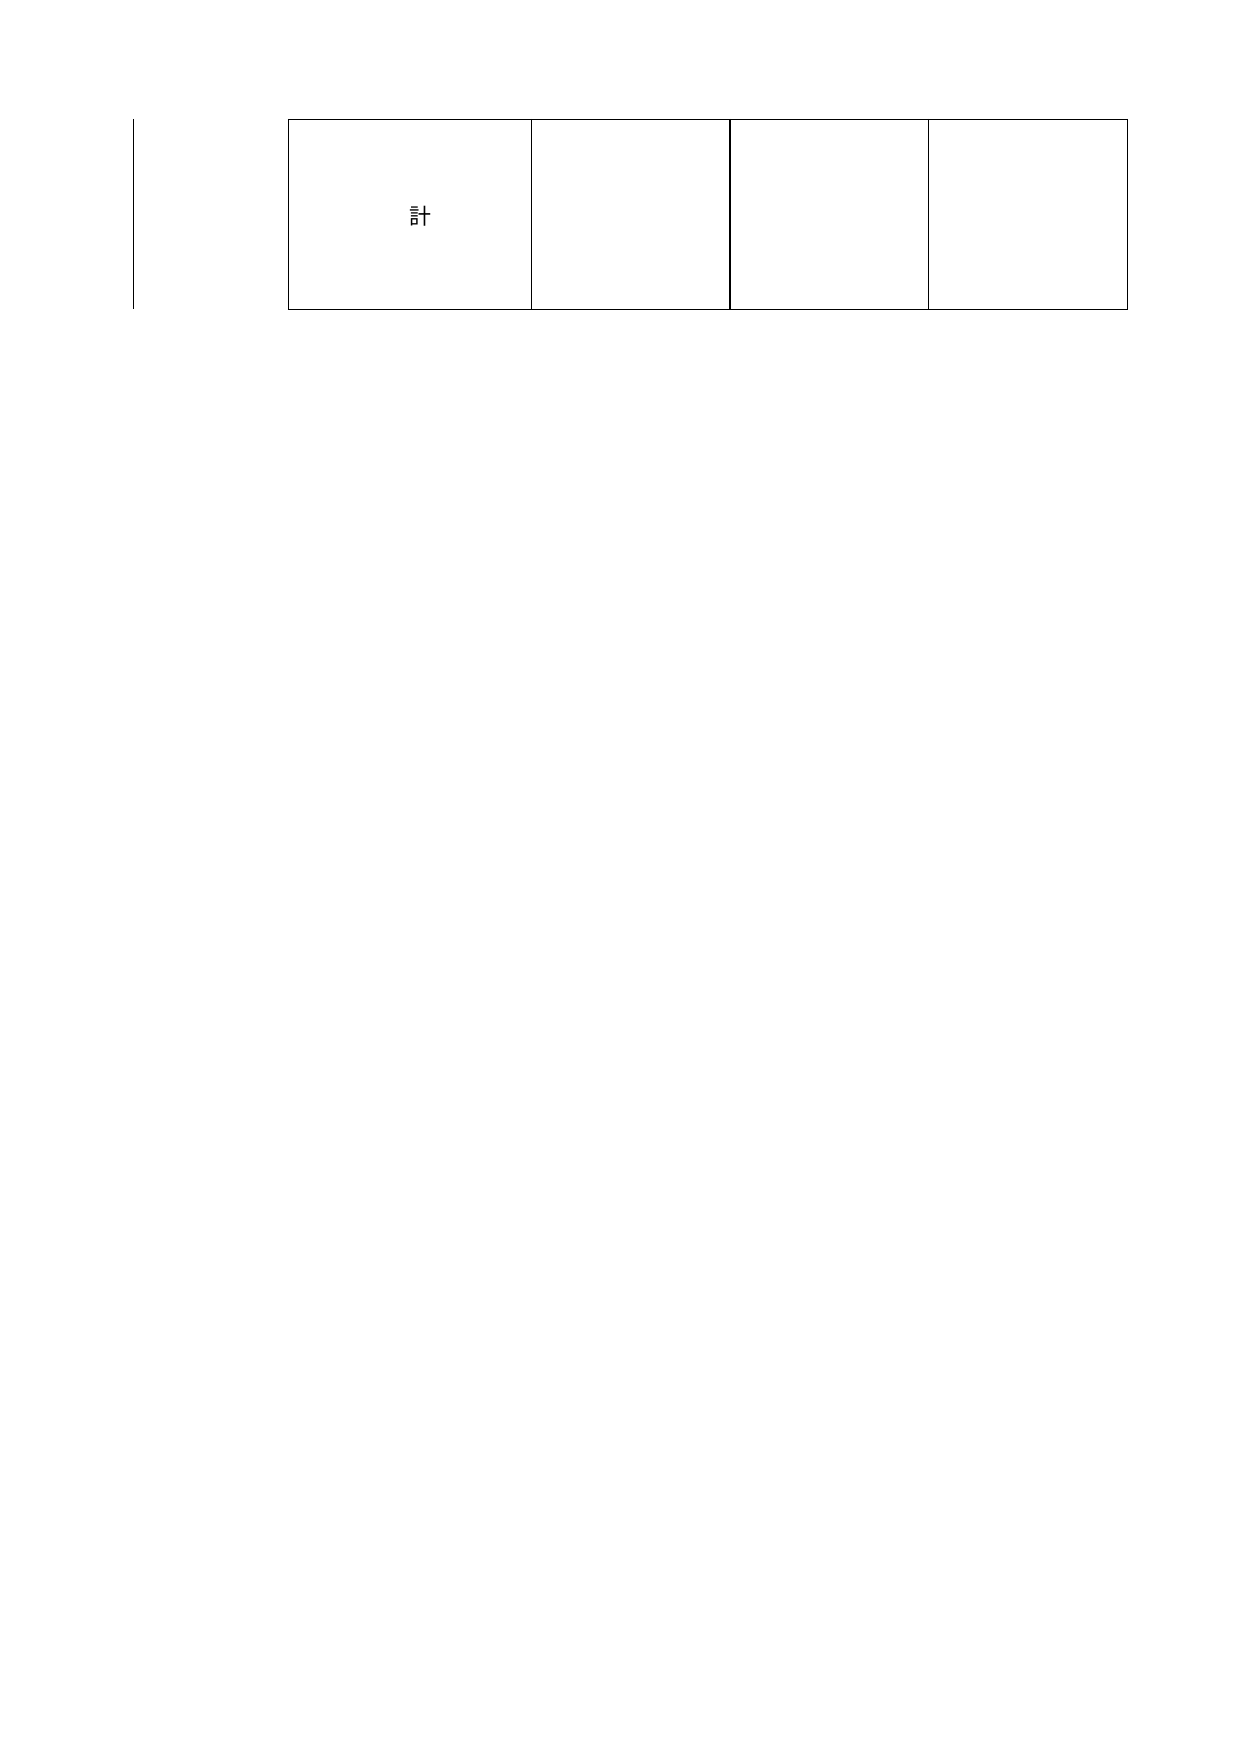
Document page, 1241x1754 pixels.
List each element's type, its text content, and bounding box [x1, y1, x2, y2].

table_cell [731, 120, 928, 309]
table_cell [532, 120, 729, 309]
table_cell [929, 120, 1127, 309]
table_cell 計 [289, 120, 531, 309]
